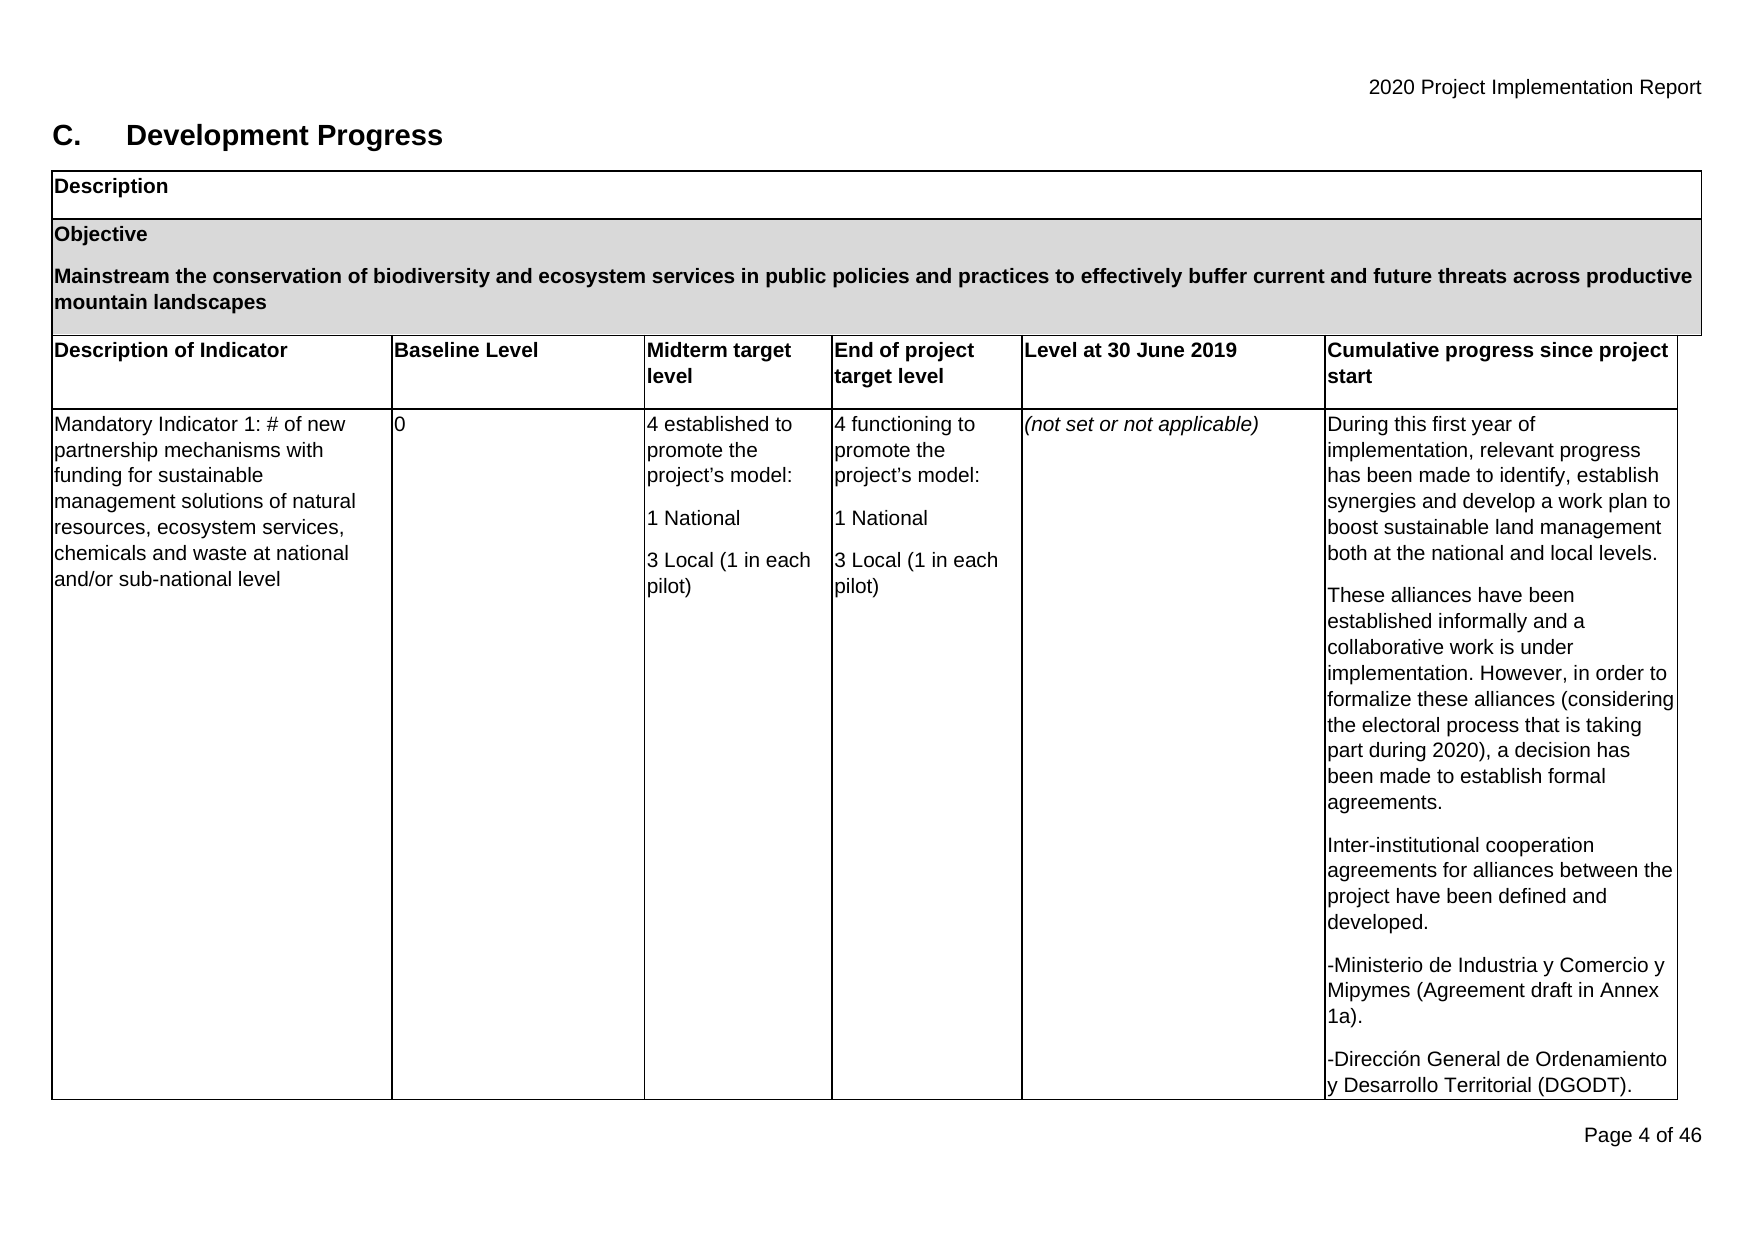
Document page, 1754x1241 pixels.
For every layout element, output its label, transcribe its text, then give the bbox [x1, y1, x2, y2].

table_cell 0 [393, 410, 644, 1098]
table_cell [1326, 410, 1677, 1098]
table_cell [1023, 410, 1324, 1098]
table_cell Objective Mainstream the conservation of biodiversity and ecosystem services in public policies and practices to effectively buffer current and future threats across productive mountain landscapes [53, 220, 1701, 334]
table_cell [53, 410, 391, 1098]
table_cell Midterm target level [645, 336, 831, 408]
subtitle Development Progress [52, 117, 1702, 151]
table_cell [833, 410, 1021, 1098]
table_cell Level at 30 June 2019 [1023, 336, 1324, 408]
table_cell Description of Indicator [53, 336, 391, 408]
table_cell Cumulative progress since project start [1326, 336, 1677, 408]
table_cell End of project target level [833, 336, 1021, 408]
table_header Description [53, 172, 1701, 218]
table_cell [645, 410, 831, 1098]
table_cell Baseline Level [393, 336, 644, 408]
